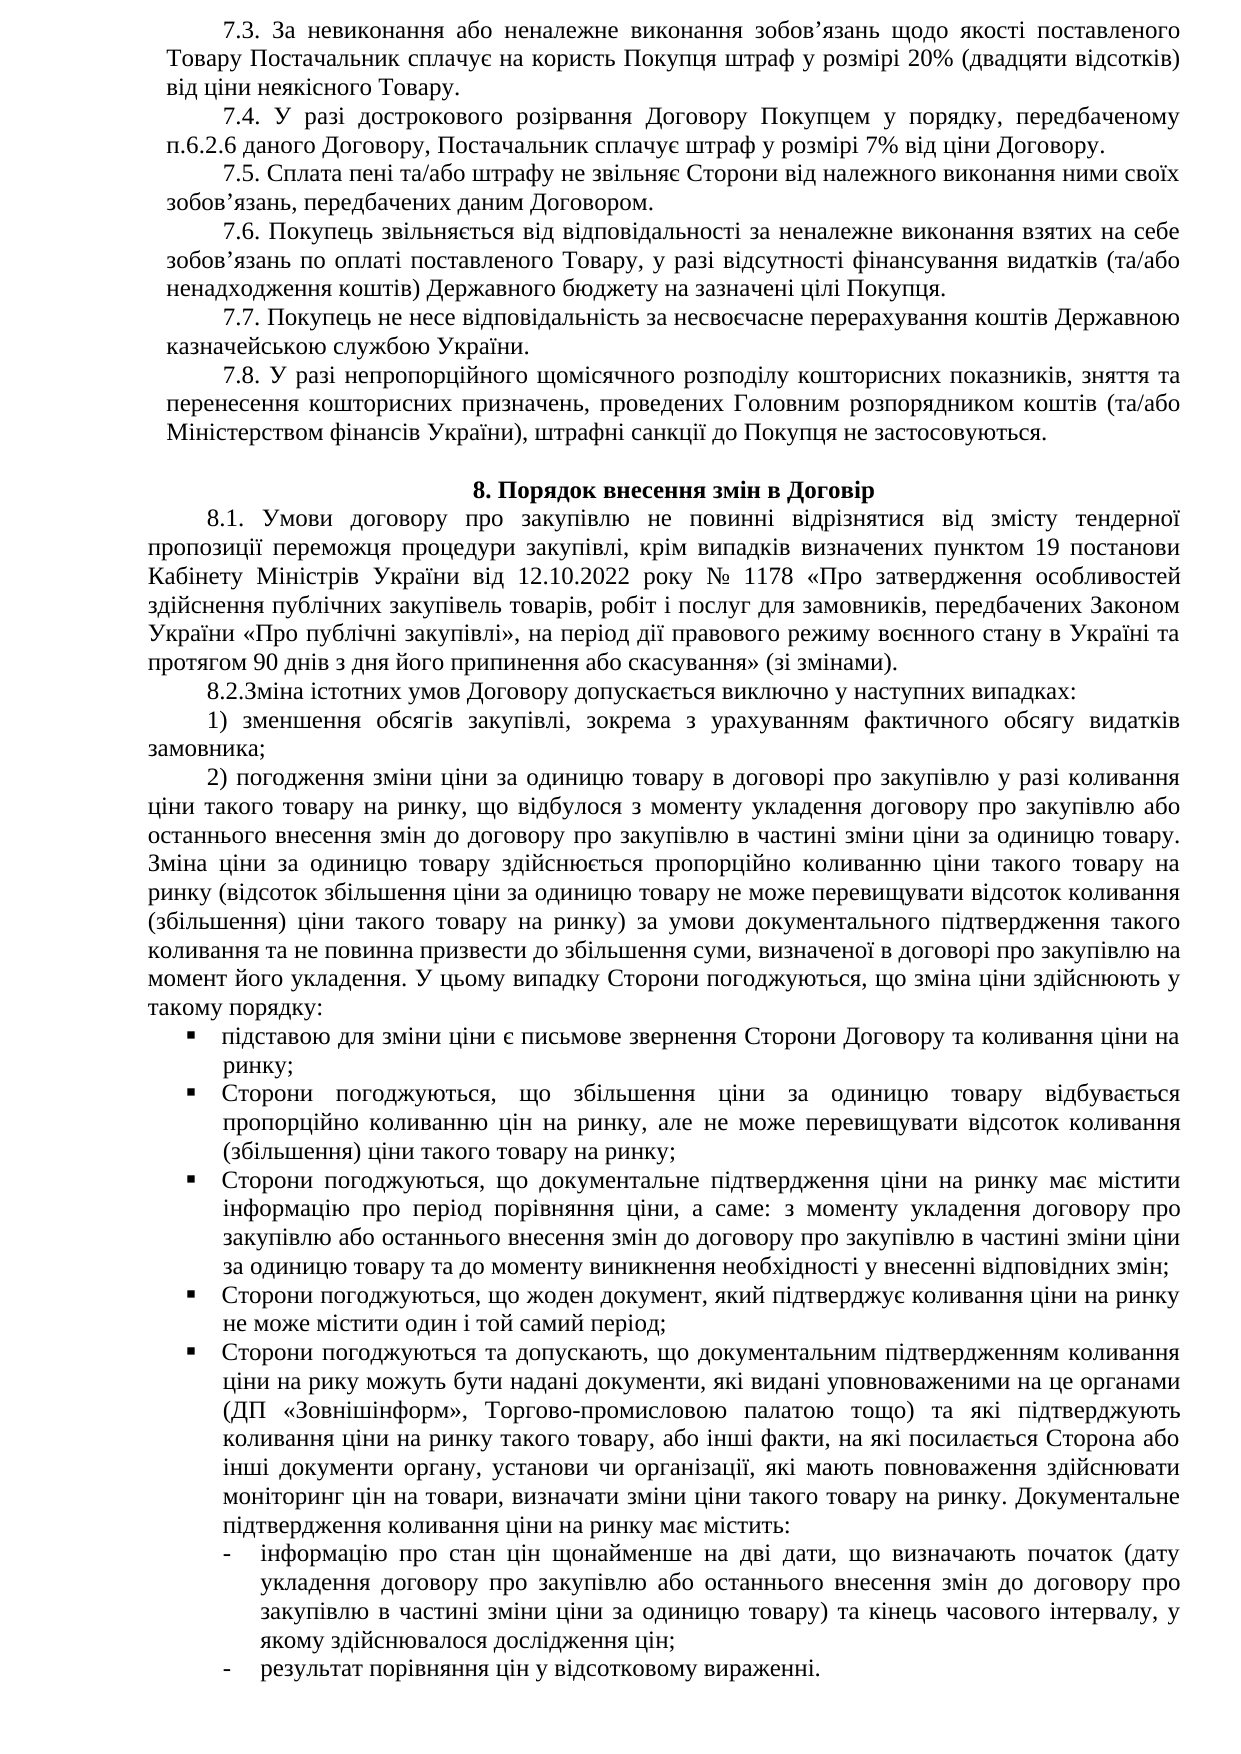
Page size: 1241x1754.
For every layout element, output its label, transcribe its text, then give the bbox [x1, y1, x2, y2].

list Сторони погоджуються, що жоден документ, який підтверджує коливання ціни на ринку не може містити один і той самий період; [185, 1280, 1181, 1337]
list Сторони погоджуються, що збільшення ціни за одиницю товару відбувається пропорційно коливанню цін на ринку, але не може перевищувати відсоток коливання (збільшення) ціни такого товару на ринку; [185, 1078, 1181, 1165]
text 7.7. Покупець не несе відповідальність за несвоєчасне перерахування коштів Державною казначейською службою України. [166, 302, 1181, 360]
text 2) погодження зміни ціни за одиницю товару в договорі про закупівлю у разі коливання ціни такого товару на ринку, що відбулося з моменту укладення договору про закупівлю або останнього внесення змін до договору про закупівлю в частині зміни ціни за одиницю товару. Зміна ціни за одиницю товару здійснюється пропорційно коливанню ціни такого товару на ринку (відсоток збільшення ціни за одиницю товару не може перевищувати відсоток коливання (збільшення) ціни такого товару на ринку) за умови документального підтвердження такого коливання та не повинна призвести до збільшення суми, визначеної в договорі про закупівлю на момент його укладення. У цьому випадку Сторони погоджуються, що зміна ціни здійснюють у такому порядку: [148, 762, 1181, 1021]
text 8.1. Умови договору про закупівлю не повинні відрізнятися від змісту тендерної пропозиції переможця процедури закупівлі, крім випадків визначених пунктом 19 постанови Кабінету Міністрів України від 12.10.2022 року № 1178 «Про затвердження особливостей здійснення публічних закупівель товарів, робіт і послуг для замовників, передбачених Законом України «Про публічні закупівлі», на період дії правового режиму воєнного стану в Україні та протягом 90 днів з дня його припинення або скасування» (зі змінами). [148, 503, 1181, 676]
list інформацію про стан цін щонайменше на дві дати, що визначають початок (дату укладення договору про закупівлю або останнього внесення змін до договору про закупівлю в частині зміни ціни за одиницю товару) та кінець часового інтервалу, у якому здійснювалося дослідження цін; [223, 1538, 1181, 1653]
text 8. Порядок внесення змін в Договір [166, 475, 1181, 503]
list результат порівняння цін у відсотковому вираженні. [223, 1653, 1181, 1682]
text 7.6. Покупець звільняється від відповідальності за неналежне виконання взятих на себе зобов’язань по оплаті поставленого Товару, у разі відсутності фінансування видатків (та/або ненадходження коштів) Державного бюджету на зазначені цілі Покупця. [166, 216, 1181, 302]
text 7.8. У разі непропорційного щомісячного розподілу кошторисних показників, зняття та перенесення кошторисних призначень, проведених Головним розпорядником коштів (та/або Міністерством фінансів України), штрафні санкції до Покупця не застосовуються. [166, 360, 1181, 446]
text 7.5. Сплата пені та/або штрафу не звільняє Сторони від належного виконання ними своїх зобов’язань, передбачених даним Договором. [166, 158, 1181, 216]
list підставою для зміни ціни є письмове звернення Сторони Договору та коливання ціни на ринку; [185, 1021, 1181, 1078]
text 7.3. За невиконання або неналежне виконання зобов’язань щодо якості поставленого Товару Постачальник сплачує на користь Покупця штраф у розмірі 20% (двадцяти відсотків) від ціни неякісного Товару. [166, 15, 1181, 101]
text 8.2.Зміна істотних умов Договору допускається виключно у наступних випадках: [148, 676, 1181, 705]
list Сторони погоджуються, що документальне підтвердження ціни на ринку має містити інформацію про період порівняння ціни, а саме: з моменту укладення договору про закупівлю або останнього внесення змін до договору про закупівлю в частині зміни ціни за одиницю товару та до моменту виникнення необхідності у внесенні відповідних змін; [185, 1165, 1181, 1280]
text 7.4. У разі дострокового розірвання Договору Покупцем у порядку, передбаченому п.6.2.6 даного Договору, Постачальник сплачує штраф у розмірі 7% від ціни Договору. [166, 101, 1181, 158]
text 1) зменшення обсягів закупівлі, зокрема з урахуванням фактичного обсягу видатків замовника; [148, 705, 1181, 762]
list Сторони погоджуються та допускають, що документальним підтвердженням коливання ціни на рику можуть бути надані документи, які видані уповноваженими на це органами (ДП «Зовнішінформ», Торгово-промисловою палатою тощо) та які підтверджують коливання ціни на ринку такого товару, або інші факти, на які посилається Сторона або інші документи органу, установи чи організації, які мають повноваження здійснювати моніторинг цін на товари, визначати зміни ціни такого товару на ринку. Документальне підтвердження коливання ціни на ринку має містить: [185, 1337, 1181, 1538]
